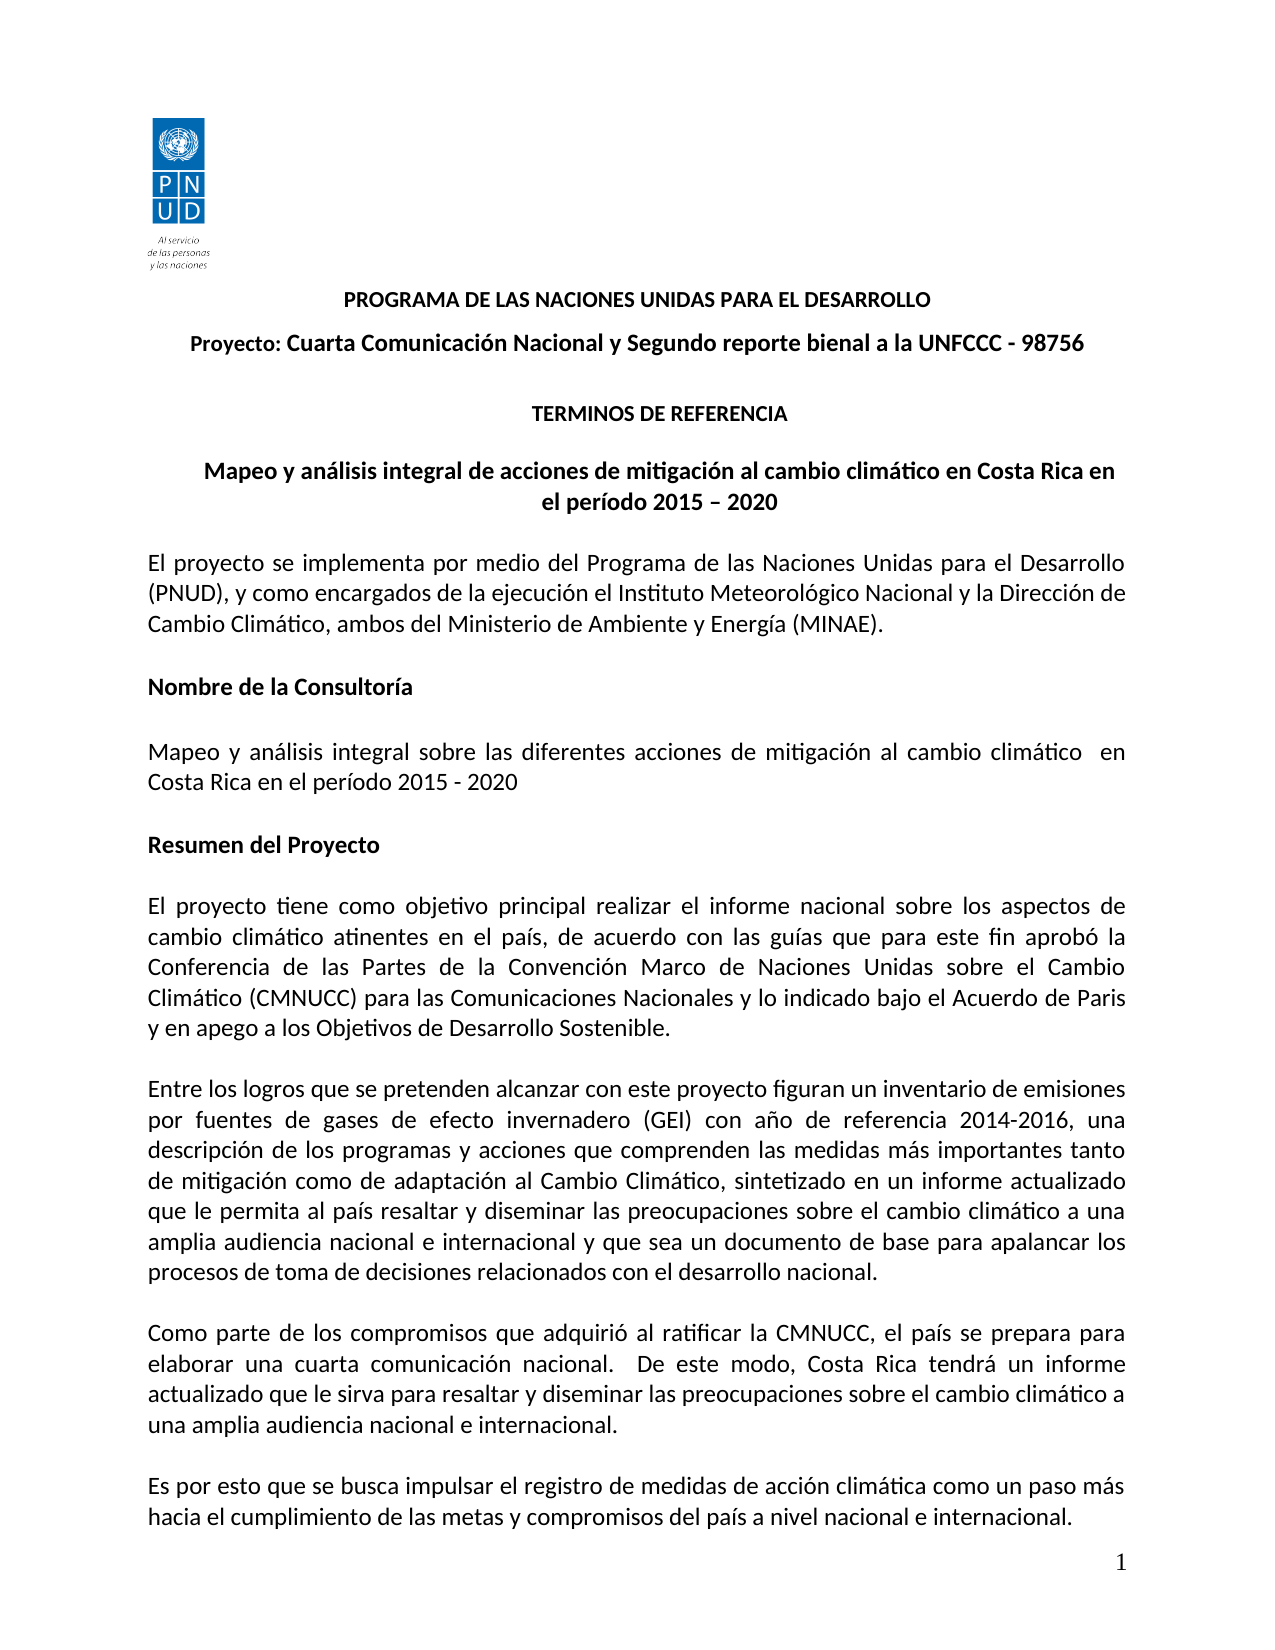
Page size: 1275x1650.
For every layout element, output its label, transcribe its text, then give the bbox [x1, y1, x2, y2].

text Proyecto: Cuarta Comunicación Nacional y Segundo reporte bienal a la UNFCCC - 98756 [148, 327, 1127, 357]
subtitle Resumen del Proyecto [148, 829, 1127, 860]
text Como parte de los compromisos que adquirió al ratificar la CMNUCC, el país se prepara para elaborar una cuarta comunicación nacional. De este modo, Costa Rica tendrá un informe actualizado que le sirva para resaltar y diseminar las preocupaciones sobre el cambio climático a una amplia audiencia nacional e internacional. [148, 1317, 1127, 1439]
text TERMINOS DE REFERENCIA [192, 399, 1127, 427]
text PROGRAMA DE LAS NACIONES UNIDAS PARA EL DESARROLLO [148, 285, 1127, 313]
subtitle Nombre de la Consultoría [148, 671, 1127, 701]
text Entre los logros que se pretenden alcanzar con este proyecto figuran un inventario de emisiones por fuentes de gases de efecto invernadero (GEI) con año de referencia 2014-2016, una descripción de los programas y acciones que comprenden las medidas más importantes tanto de mitigación como de adaptación al Cambio Climático, sintetizado en un informe actualizado que le permita al país resaltar y diseminar las preocupaciones sobre el cambio climático a una amplia audiencia nacional e internacional y que sea un documento de base para apalancar los procesos de toma de decisiones relacionados con el desarrollo nacional. [148, 1073, 1127, 1287]
text El proyecto se implementa por medio del Programa de las Naciones Unidas para el Desarrollo (PNUD), y como encargados de la ejecución el Instituto Meteorológico Nacional y la Dirección de Cambio Climático, ambos del Ministerio de Ambiente y Energía (MINAE). [148, 547, 1127, 638]
picture [147, 118, 212, 271]
text Mapeo y análisis integral sobre las diferentes acciones de mitigación al cambio climático en Costa Rica en el período 2015 - 2020 [148, 736, 1127, 797]
text Mapeo y análisis integral de acciones de mitigación al cambio climático en Costa Rica en el período 2015 – 2020 [192, 455, 1127, 516]
text Es por esto que se busca impulsar el registro de medidas de acción climática como un paso más hacia el cumplimiento de las metas y compromisos del país a nivel nacional e internacional. [148, 1470, 1127, 1531]
text El proyecto tiene como objetivo principal realizar el informe nacional sobre los aspectos de cambio climático atinentes en el país, de acuerdo con las guías que para este fin aprobó la Conferencia de las Partes de la Convención Marco de Naciones Unidas sobre el Cambio Climático (CMNUCC) para las Comunicaciones Nacionales y lo indicado bajo el Acuerdo de Paris y en apego a los Objetivos de Desarrollo Sostenible. [148, 890, 1127, 1043]
